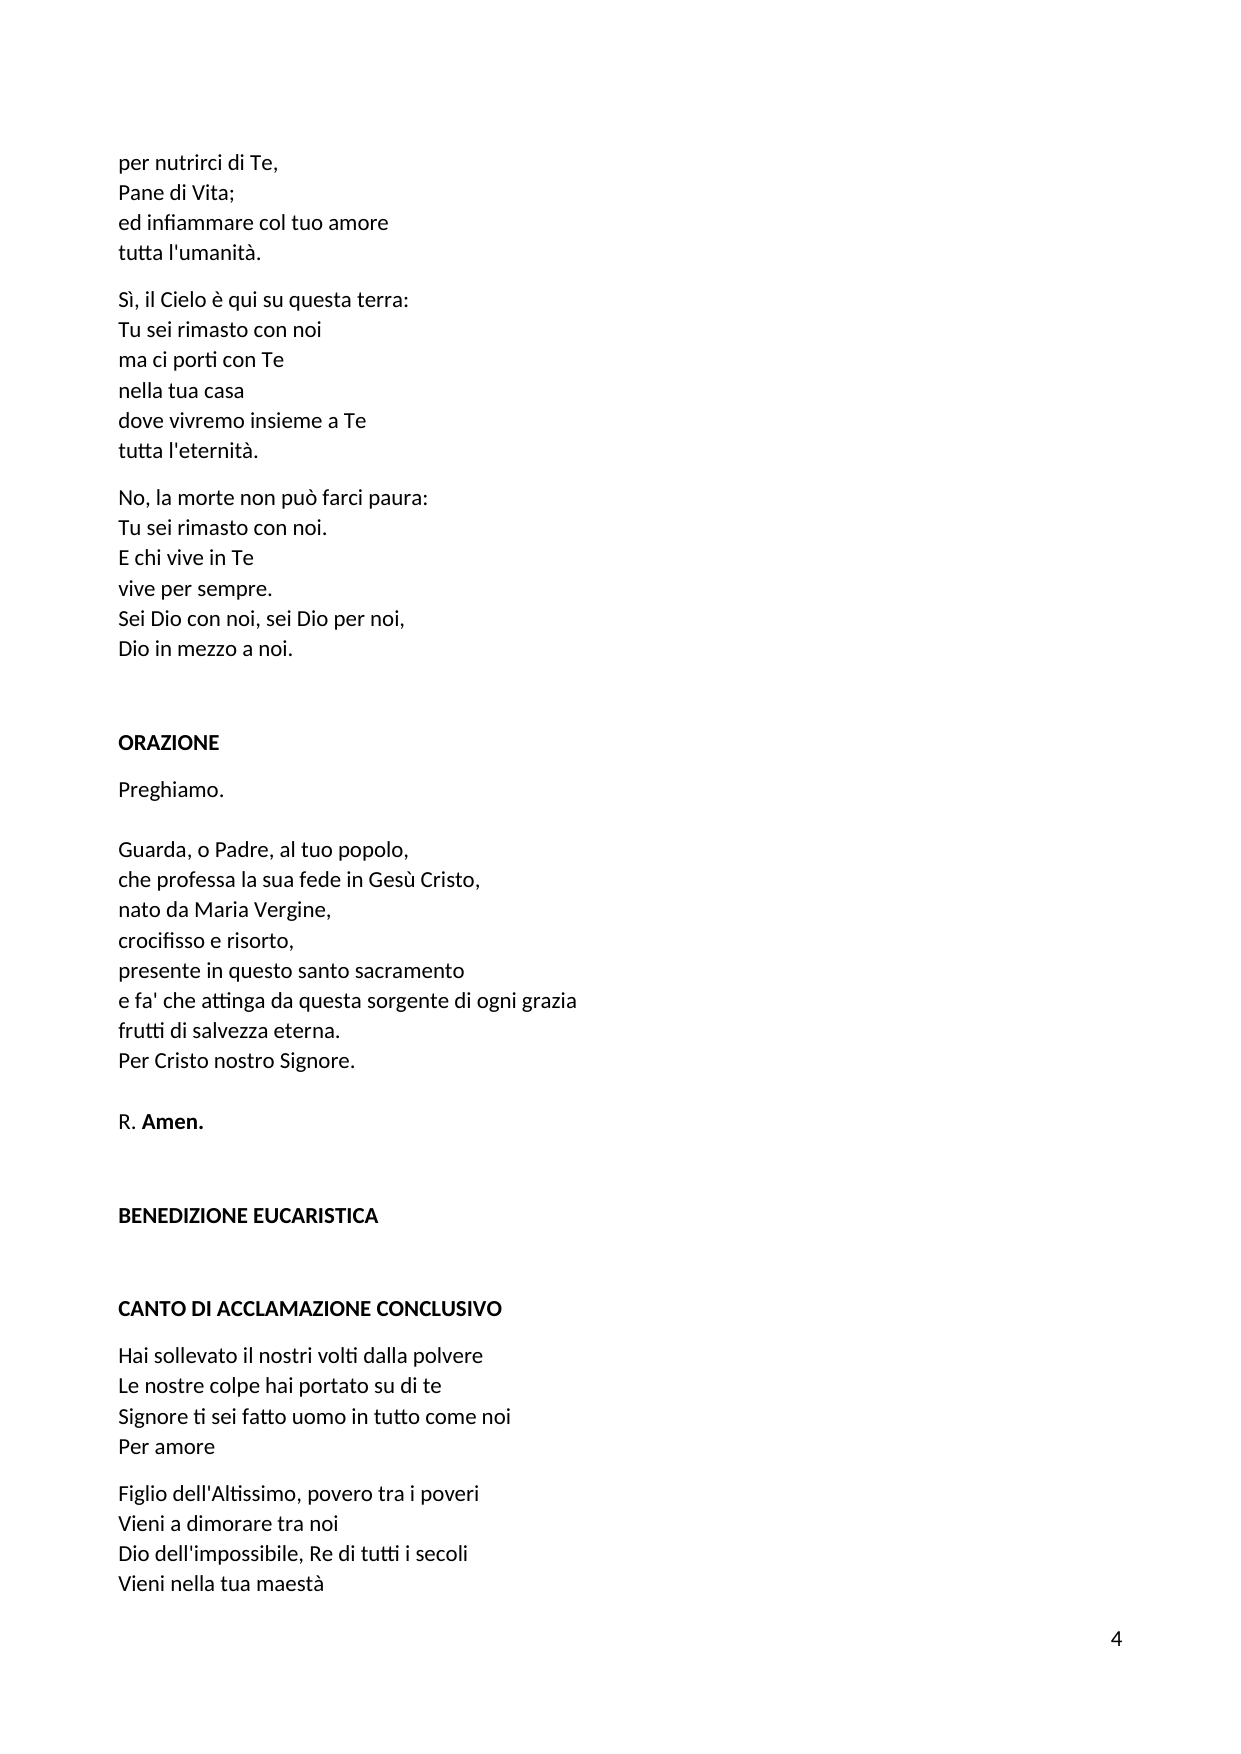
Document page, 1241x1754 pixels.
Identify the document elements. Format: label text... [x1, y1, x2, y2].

text No, la morte non può farci paura: Tu sei rimasto con noi. E chi vive in Te vive per sempre. Sei Dio con noi, sei Dio per noi, Dio in mezzo a noi. [118, 483, 1122, 662]
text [118, 148, 1122, 266]
text BENEDIZIONE EUCARISTICA [118, 1201, 1122, 1229]
text ORAZIONE [118, 728, 1122, 756]
text Preghiamo. Guarda, o Padre, al tuo popolo, che professa la sua fede in Gesù Cristo, nato da Maria Vergine, crocifisso e risorto, presente in questo santo sacramento e fa' che attinga da questa sorgente di ogni grazia frutti di salvezza eterna. Per Cristo nostro Signore. R. Amen. [118, 775, 1122, 1135]
text Figlio dell'Altissimo, povero tra i poveri Vieni a dimorare tra noi Dio dell'impossibile, Re di tutti i secoli Vieni nella tua maestà [118, 1479, 1122, 1597]
text CANTO DI ACCLAMAZIONE CONCLUSIVO [118, 1294, 1122, 1322]
text Sì, il Cielo è qui su questa terra: Tu sei rimasto con noi ma ci porti con Te nella tua casa dove vivremo insieme a Te tutta l'eternità. [118, 285, 1122, 464]
text Hai sollevato il nostri volti dalla polvere Le nostre colpe hai portato su di te Signore ti sei fatto uomo in tutto come noi Per amore [118, 1341, 1122, 1460]
